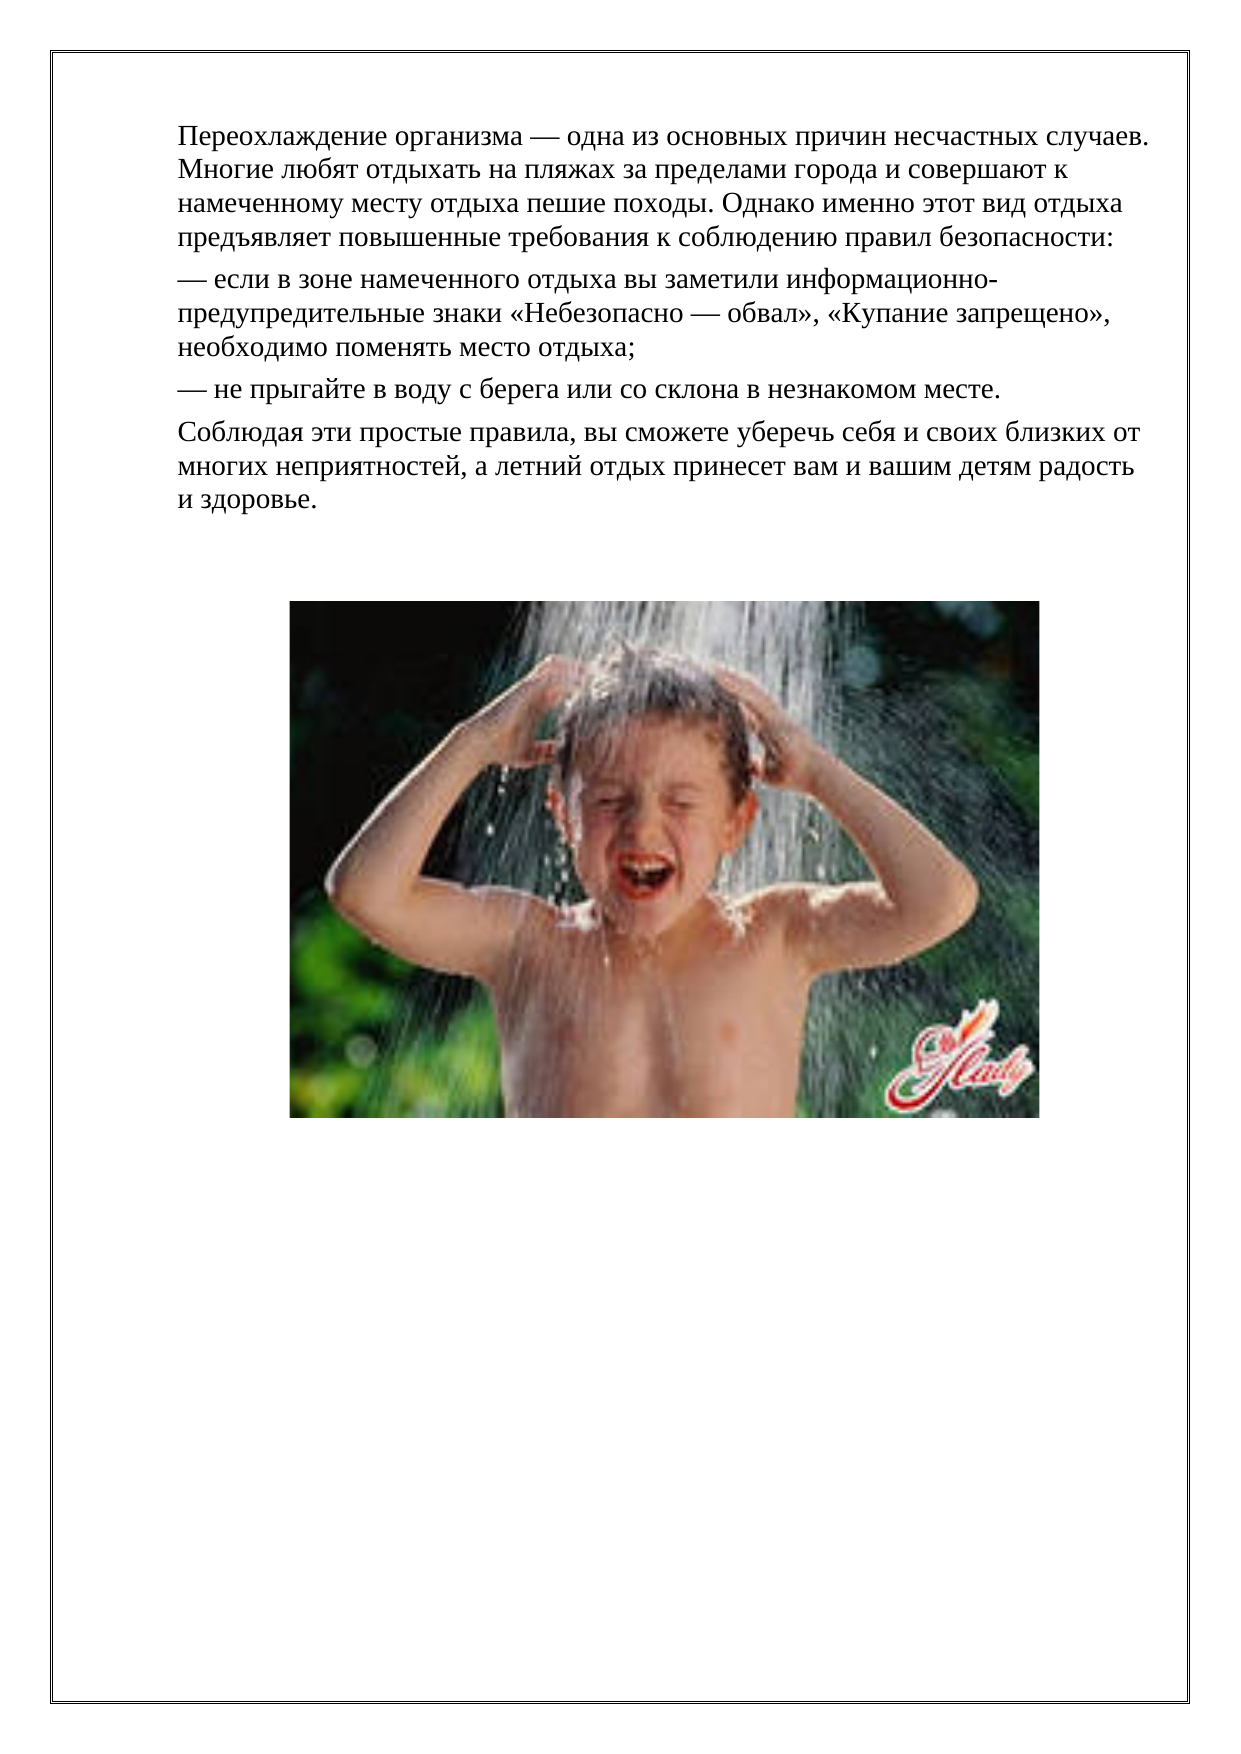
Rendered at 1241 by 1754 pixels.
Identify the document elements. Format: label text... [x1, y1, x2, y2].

picture [289, 601, 1040, 1118]
text — не прыгайте в воду с берега или со склона в незнакомом месте. [177, 372, 1152, 405]
text Переохлаждение организма — одна из основных причин несчастных случаев. Многие любят отдыхать на пляжах за пределами города и совершают к намеченному месту отдыха пешие походы. Однако именно этот вид отдыха предъявляет повышенные требования к соблюдению правил безопасности: [177, 118, 1152, 252]
text — если в зоне намеченного отдыха вы заметили информационно- предупредительные знаки «Небезопасно — обвал», «Купание запрещено», необходимо поменять место отдыха; [177, 262, 1152, 362]
text Соблюдая эти простые правила, вы сможете уберечь себя и своих близких от многих неприятностей, а летний отдых принесет вам и вашим детям радость и здоровье. [177, 414, 1152, 515]
